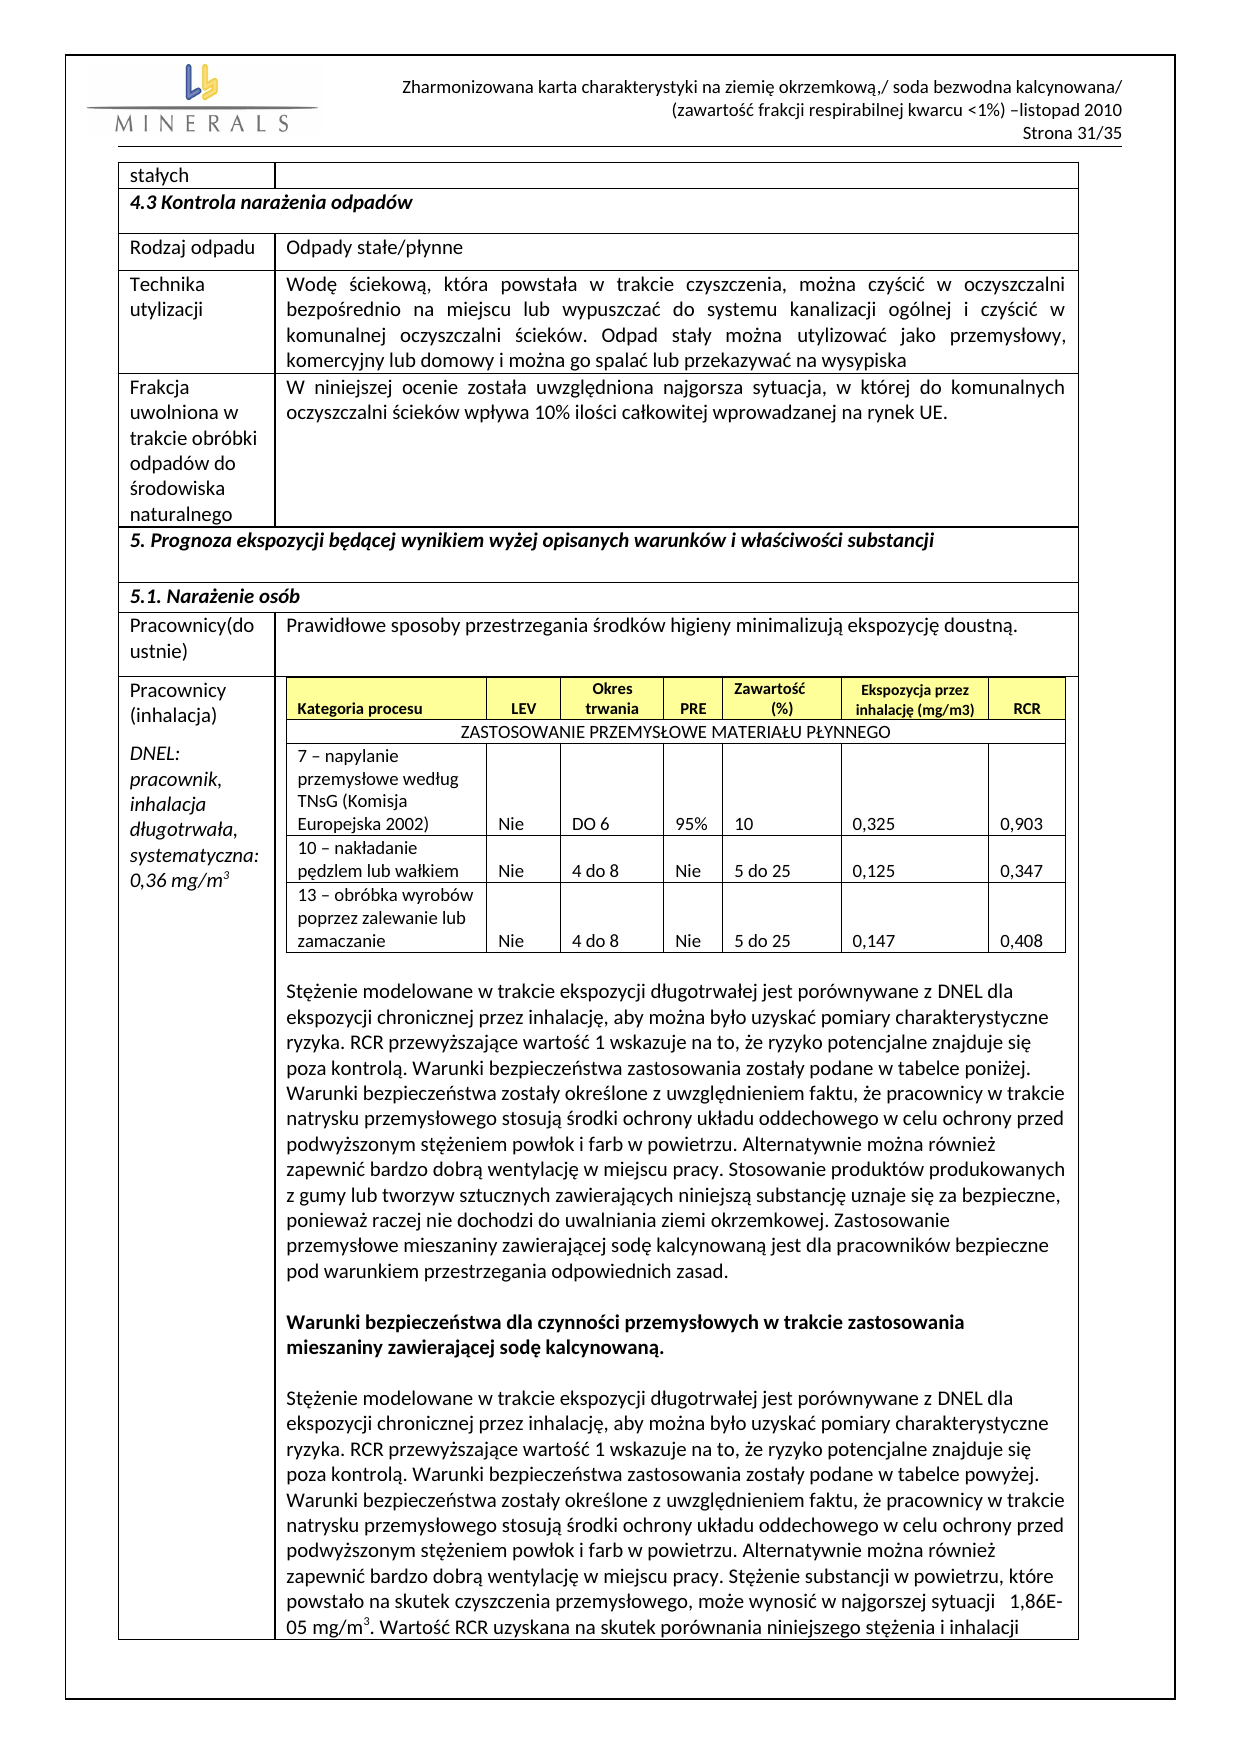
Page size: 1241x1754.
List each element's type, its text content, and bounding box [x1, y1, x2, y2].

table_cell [119, 677, 274, 1639]
table_cell 4.3 Kontrola narażenia odpadów [119, 189, 1078, 233]
table_cell Rodzaj odpadu [119, 234, 274, 270]
table_cell Wodę ściekową, która powstała w trakcie czyszczenia, można czyścić w oczyszczalni bezpośrednio na miejscu lub wypuszczać do systemu kanalizacji ogólnej i czyścić w komunalnej oczyszczalni ścieków. Odpad stały można utylizować jako przemysłowy, komercyjny lub domowy i można go spalać lub przekazywać na wysypiska [276, 271, 1078, 373]
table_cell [276, 163, 1078, 188]
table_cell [276, 677, 1078, 1639]
table_cell Prawidłowe sposoby przestrzegania środków higieny minimalizują ekspozycję doustną. [276, 613, 1078, 676]
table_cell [119, 163, 274, 188]
table_cell 5.1. Narażenie osób [119, 583, 1078, 612]
table_cell Frakcja uwolniona w trakcie obróbki odpadów do środowiska naturalnego [119, 374, 274, 526]
table_cell W niniejszej ocenie została uwzględniona najgorsza sytuacja, w której do komunalnych oczyszczalni ścieków wpływa 10% ilości całkowitej wprowadzanej na rynek UE. [276, 374, 1078, 526]
table_cell Technika utylizacji [119, 271, 274, 373]
table_cell 5. Prognoza ekspozycji będącej wynikiem wyżej opisanych warunków i właściwości substancji [119, 528, 1078, 582]
table_cell Odpady stałe/płynne [276, 234, 1078, 270]
picture [86, 64, 323, 134]
table_cell Pracownicy(doustnie) [119, 613, 274, 676]
